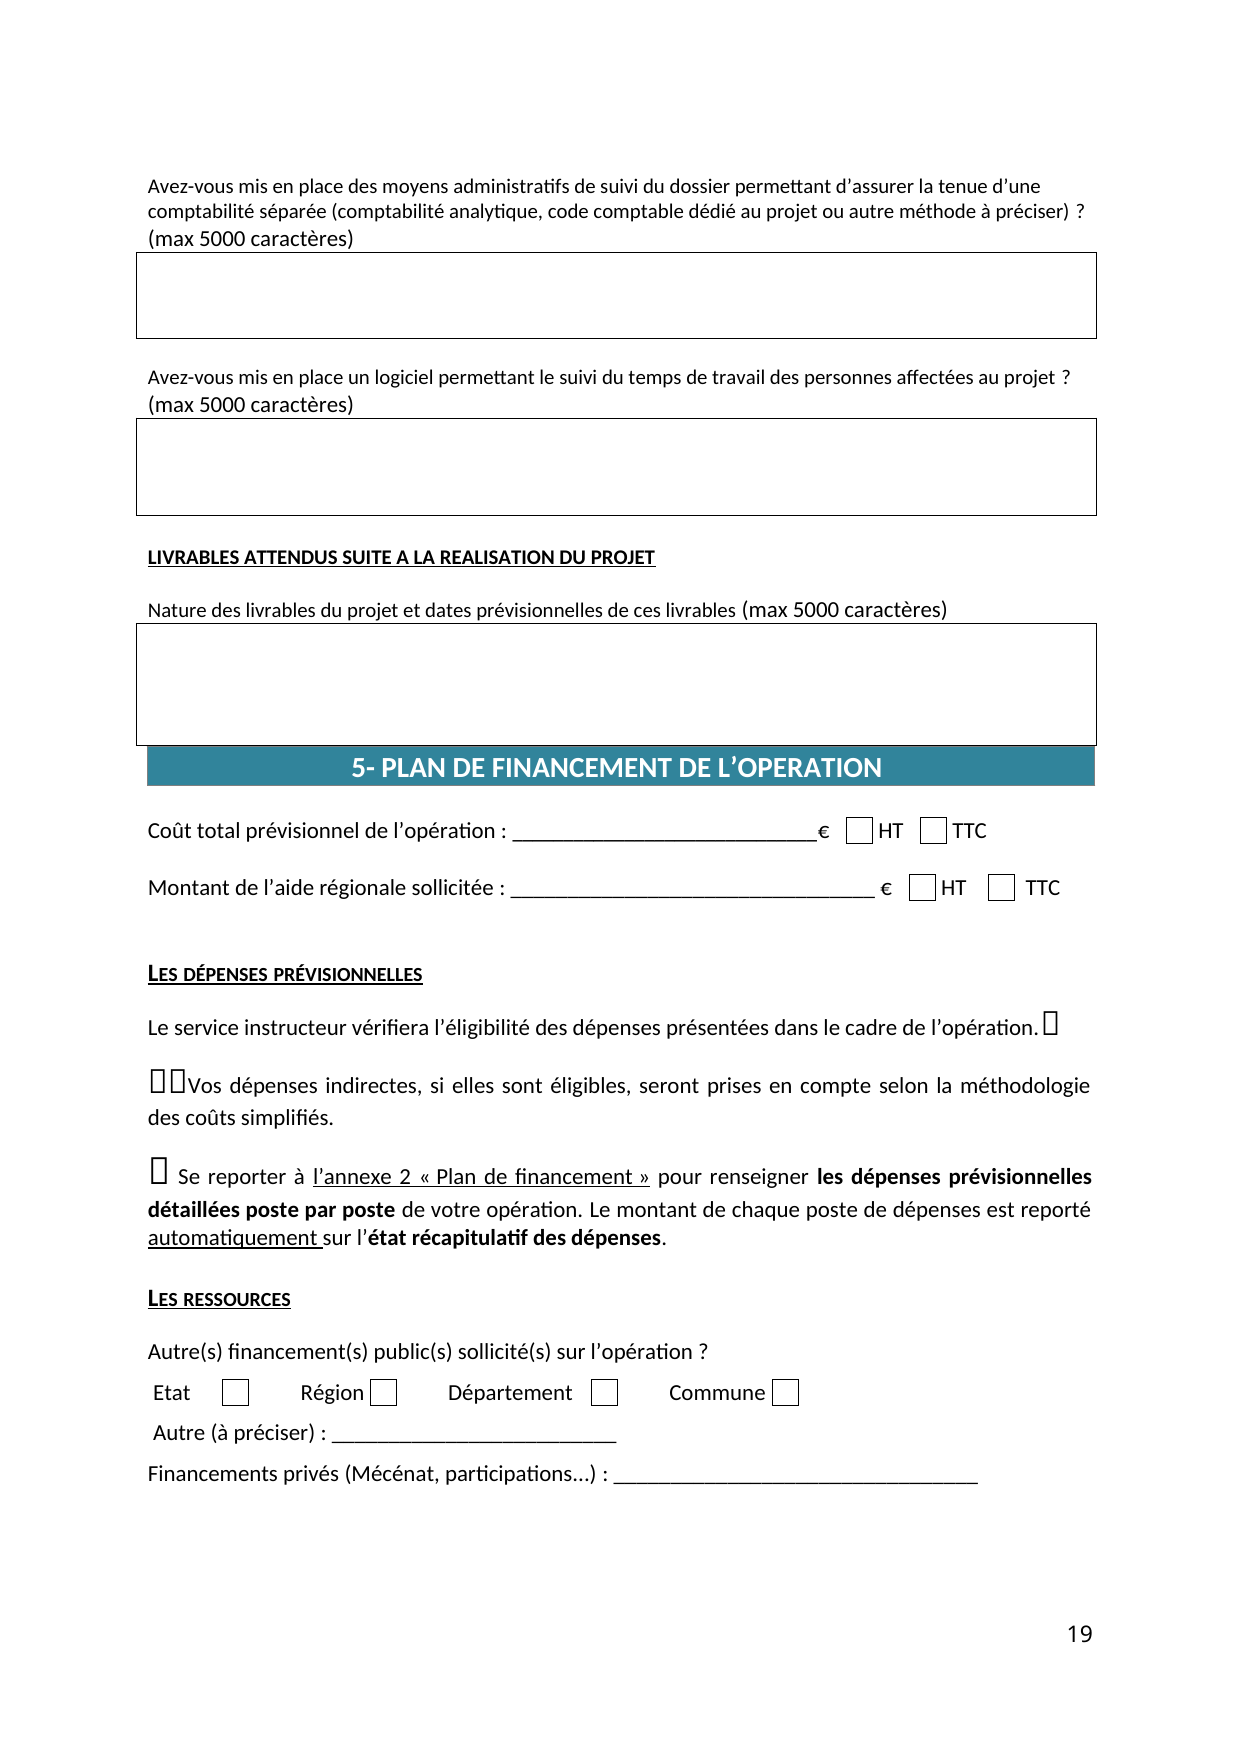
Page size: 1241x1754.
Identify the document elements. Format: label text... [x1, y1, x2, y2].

text Autre(s) financement(s) public(s) sollicité(s) sur l’opération ? [148, 1337, 1071, 1365]
text  Se reporter à l’annexe 2 « Plan de financement » pour renseigner les dépenses prévisionnelles détaillées poste par poste de votre opération. Le montant de chaque poste de dépenses est reporté automatiquement sur l’état récapitulatif des dépenses. [148, 1144, 1093, 1251]
table_header [137, 624, 1096, 745]
text Le service instructeur vérifiera l’éligibilité des dépenses présentées dans le cadre de l’opération. [148, 1000, 1093, 1046]
text 5- PLAN DE FINANCEMENT DE L’OPERATION [148, 747, 1094, 785]
text Autre (à préciser) : _________________________ [148, 1418, 1071, 1446]
text Les dépenses prévisionnelles [148, 957, 1093, 988]
text Coût total prévisionnel de l’opération : ______________________________€ HT TTC [148, 814, 1093, 845]
text Avez-vous mis en place un logiciel permettant le suivi du temps de travail des personnes affectées au projet ? (max 5000 caractères) [148, 364, 1093, 418]
text Montant de l’aide régionale sollicitée : ________________________________ € HT TTC [148, 873, 1093, 901]
text Etat Région Département Commune [148, 1378, 1071, 1406]
text Avez-vous mis en place des moyens administratifs de suivi du dossier permettant d’assurer la tenue d’une comptabilité séparée (comptabilité analytique, code comptable dédié au projet ou autre méthode à préciser) ? (max 5000 caractères) [148, 148, 1093, 252]
text Vos dépenses indirectes, si elles sont éligibles, seront prises en compte selon la méthodologie des coûts simplifiés. [148, 1058, 1093, 1132]
table_header [137, 253, 1096, 338]
text Financements privés (Mécénat, participations...) : ________________________________ [148, 1459, 1071, 1487]
text Nature des livrables du projet et dates prévisionnelles de ces livrables (max 5000 caractères) [148, 569, 1093, 623]
text LIVRABLES ATTENDUS SUITE A LA REALISATION DU PROJET [148, 544, 1093, 569]
table_header [137, 419, 1096, 515]
text Les ressources [148, 1282, 1093, 1312]
